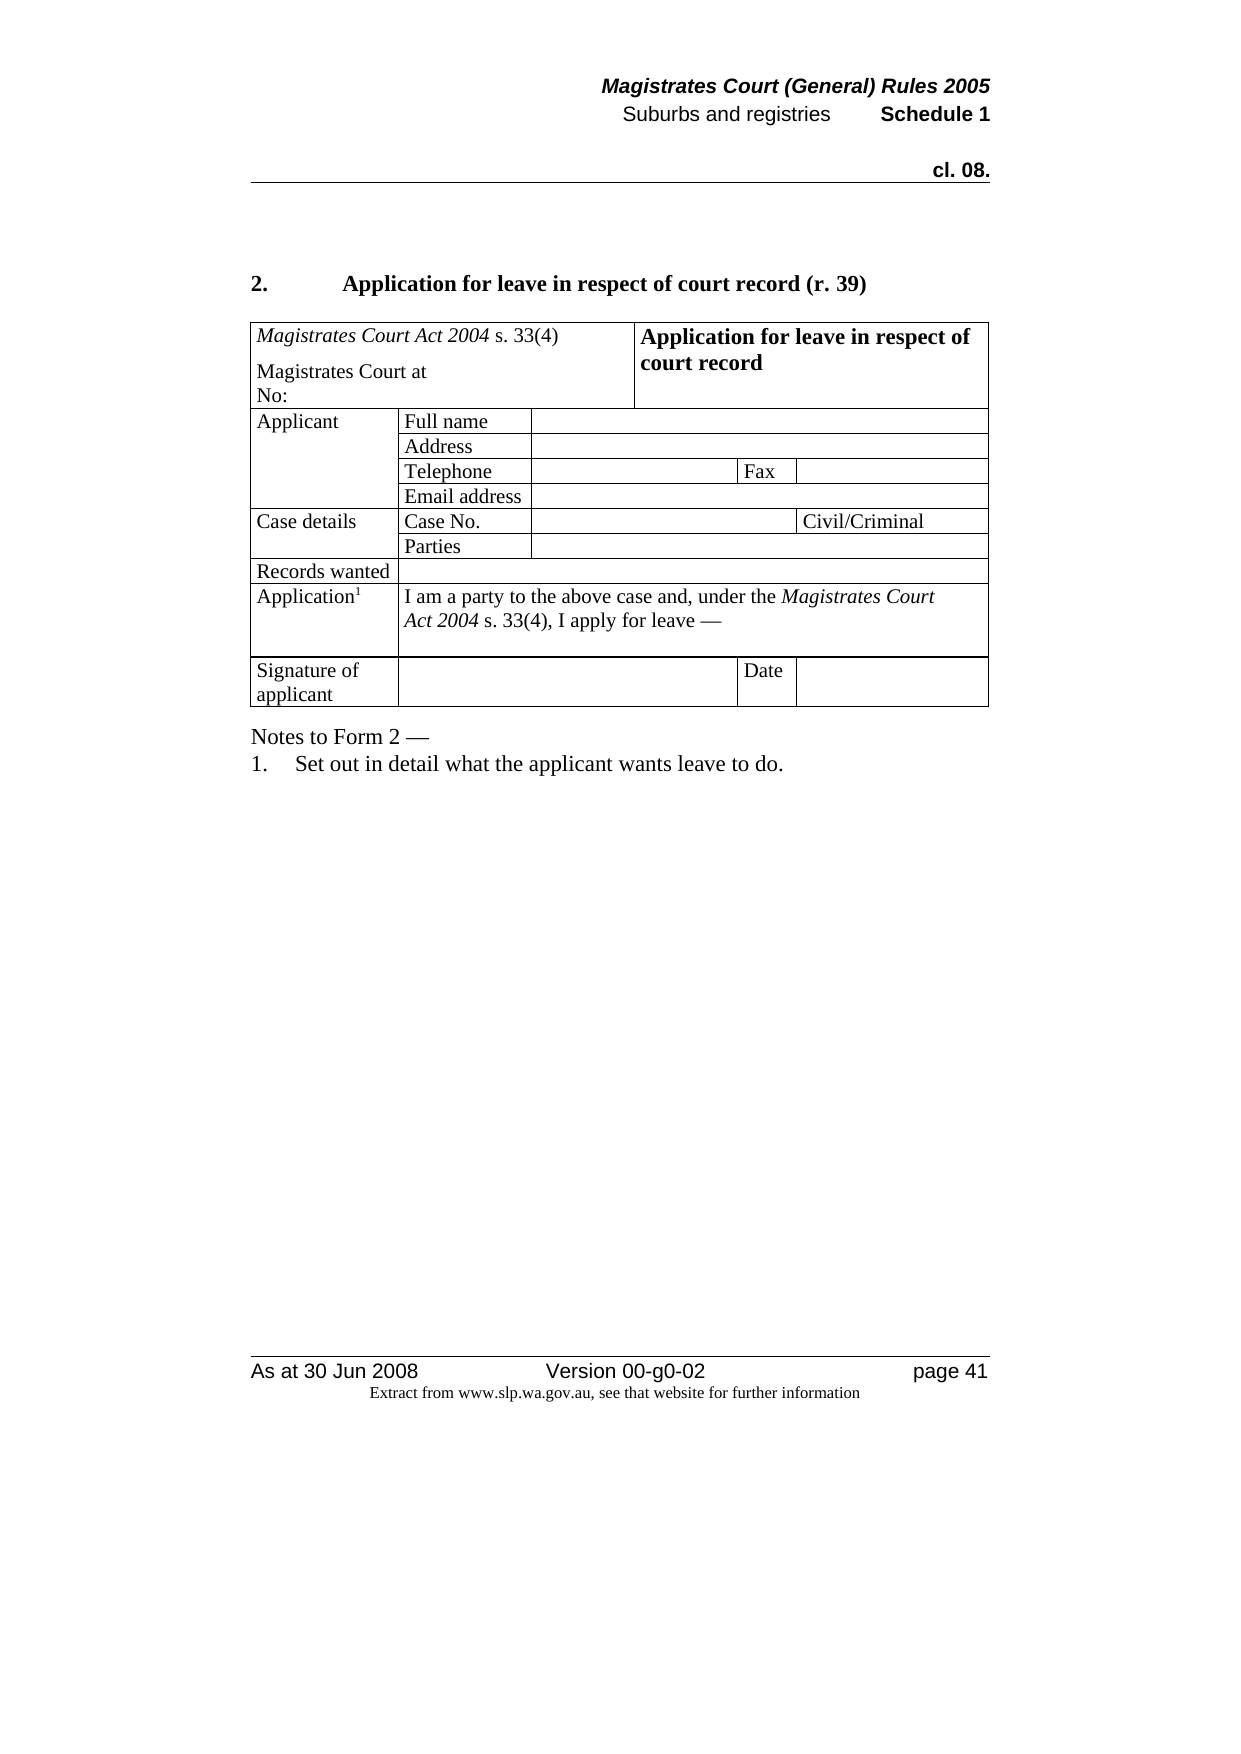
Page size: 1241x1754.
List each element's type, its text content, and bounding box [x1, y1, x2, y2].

table_cell Email address [399, 484, 531, 508]
table_cell Full name [399, 409, 531, 433]
table_cell [399, 658, 737, 706]
table_cell Address [399, 434, 531, 458]
table_cell Application1 [251, 584, 398, 656]
table_cell [532, 459, 737, 483]
table_cell Telephone [399, 459, 531, 483]
table_cell Records wanted [251, 559, 398, 583]
table_cell [532, 434, 988, 458]
table_cell [532, 509, 796, 533]
table_cell Date [738, 658, 796, 706]
table_cell [532, 409, 988, 433]
table_cell [532, 484, 988, 508]
subtitle 2. Application for leave in respect of court record (r. 39) [251, 270, 990, 297]
table_cell Signature of applicant [251, 658, 398, 706]
table_header Application for leave in respect of court record [635, 323, 988, 407]
table_cell Civil/Criminal [797, 509, 988, 533]
text 1. Set out in detail what the applicant wants leave to do. [251, 750, 990, 776]
table_cell Case No. [399, 509, 531, 533]
table_cell Fax [738, 459, 796, 483]
table_cell Parties [399, 534, 531, 558]
table_cell Applicant [251, 409, 398, 508]
table_cell [797, 658, 988, 706]
table_cell [532, 534, 988, 558]
table_cell [399, 559, 988, 583]
table_cell I am a party to the above case and, under the Magistrates Court Act 2004 s. 33(4), I apply for leave — [399, 584, 988, 656]
table_cell Case details [251, 509, 398, 558]
text Notes to Form 2 — [251, 723, 990, 750]
table_header Magistrates Court Act 2004 s. 33(4) Magistrates Court at No: [251, 323, 634, 407]
table_cell [797, 459, 988, 483]
